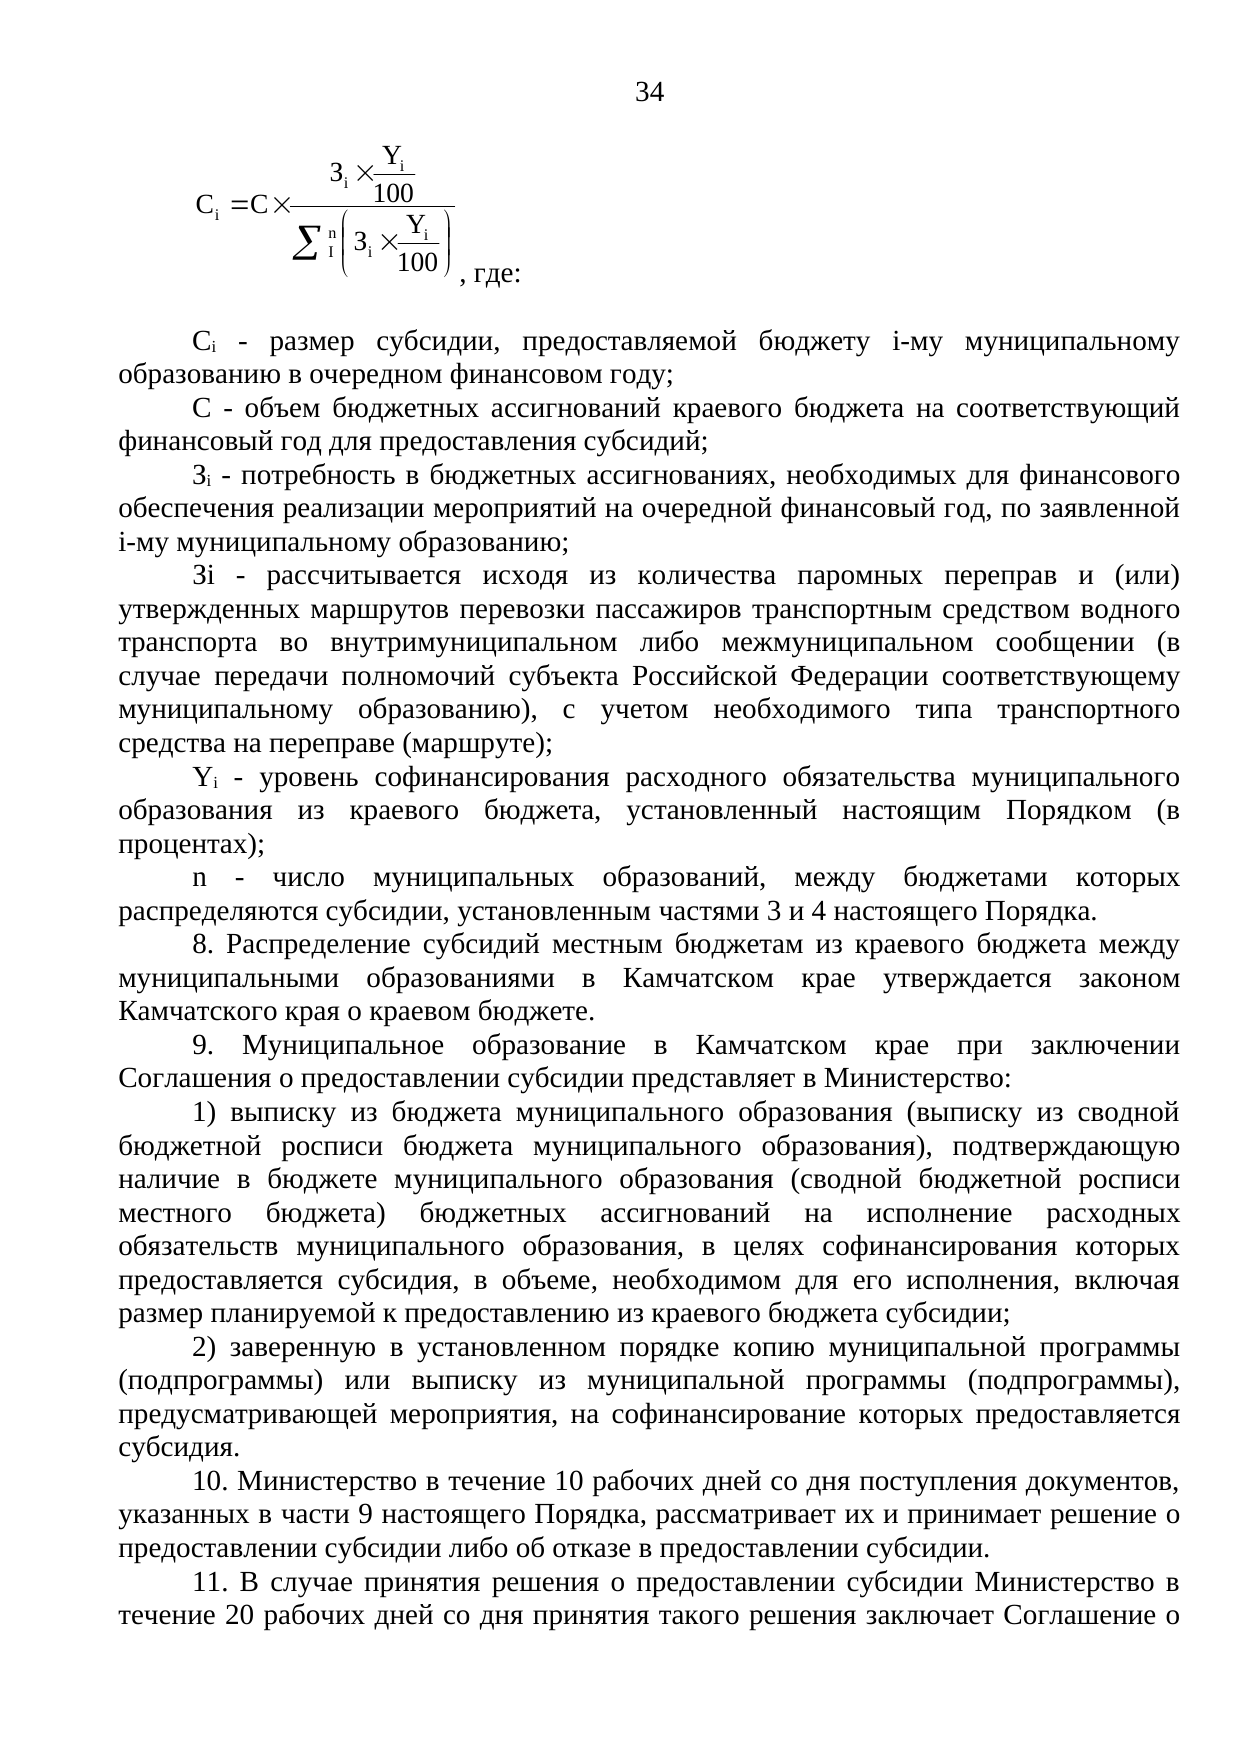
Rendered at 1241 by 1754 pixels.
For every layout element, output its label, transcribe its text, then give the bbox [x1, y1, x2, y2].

text Зi - рассчитывается исходя из количества паромных переправ и (или) утвержденных маршрутов перевозки пассажиров транспортным средством водного транспорта во внутримуниципальном либо межмуниципальном сообщении (в случае передачи полномочий субъекта Российской Федерации соответствующему муниципальному образованию), с учетом необходимого типа транспортного средства на переправе (маршруте); [118, 557, 1181, 759]
text Yi - уровень софинансирования расходного обязательства муниципального образования из краевого бюджета, установленный настоящим Порядком (в процентах); [118, 759, 1181, 859]
text n - число муниципальных образований, между бюджетами которых распределяются субсидии, установленным частями 3 и 4 настоящего Порядка. [118, 859, 1181, 926]
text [118, 1564, 1181, 1631]
text Зi - потребность в бюджетных ассигнованиях, необходимых для финансового обеспечения реализации мероприятий на очередной финансовый год, по заявленной i-му муниципальному образованию; [118, 457, 1181, 557]
text , где: [118, 137, 1181, 289]
text 8. Распределение субсидий местным бюджетам из краевого бюджета между муниципальными образованиями в Камчатском крае утверждается законом Камчатского края о краевом бюджете. [118, 926, 1181, 1027]
text 10. Министерство в течение 10 рабочих дней со дня поступления документов, указанных в части 9 настоящего Порядка, рассматривает их и принимает решение о предоставлении субсидии либо об отказе в предоставлении субсидии. [118, 1463, 1181, 1564]
text Ci - размер субсидии, предоставляемой бюджету i-му муниципальному образованию в очередном финансовом году; [118, 323, 1181, 390]
text 2) заверенную в установленном порядке копию муниципальной программы (подпрограммы) или выписку из муниципальной программы (подпрограммы), предусматривающей мероприятия, на софинансирование которых предоставляется субсидия. [118, 1329, 1181, 1463]
text 1) выписку из бюджета муниципального образования (выписку из сводной бюджетной росписи бюджета муниципального образования), подтверждающую наличие в бюджете муниципального образования (сводной бюджетной росписи местного бюджета) бюджетных ассигнований на исполнение расходных обязательств муниципального образования, в целях софинансирования которых предоставляется субсидия, в объеме, необходимом для его исполнения, включая размер планируемой к предоставлению из краевого бюджета субсидии; [118, 1094, 1181, 1329]
text 9. Муниципальное образование в Камчатском крае при заключении Соглашения о предоставлении субсидии представляет в Министерство: [118, 1027, 1181, 1094]
text С - объем бюджетных ассигнований краевого бюджета на соответствующий финансовый год для предоставления субсидий; [118, 390, 1181, 457]
